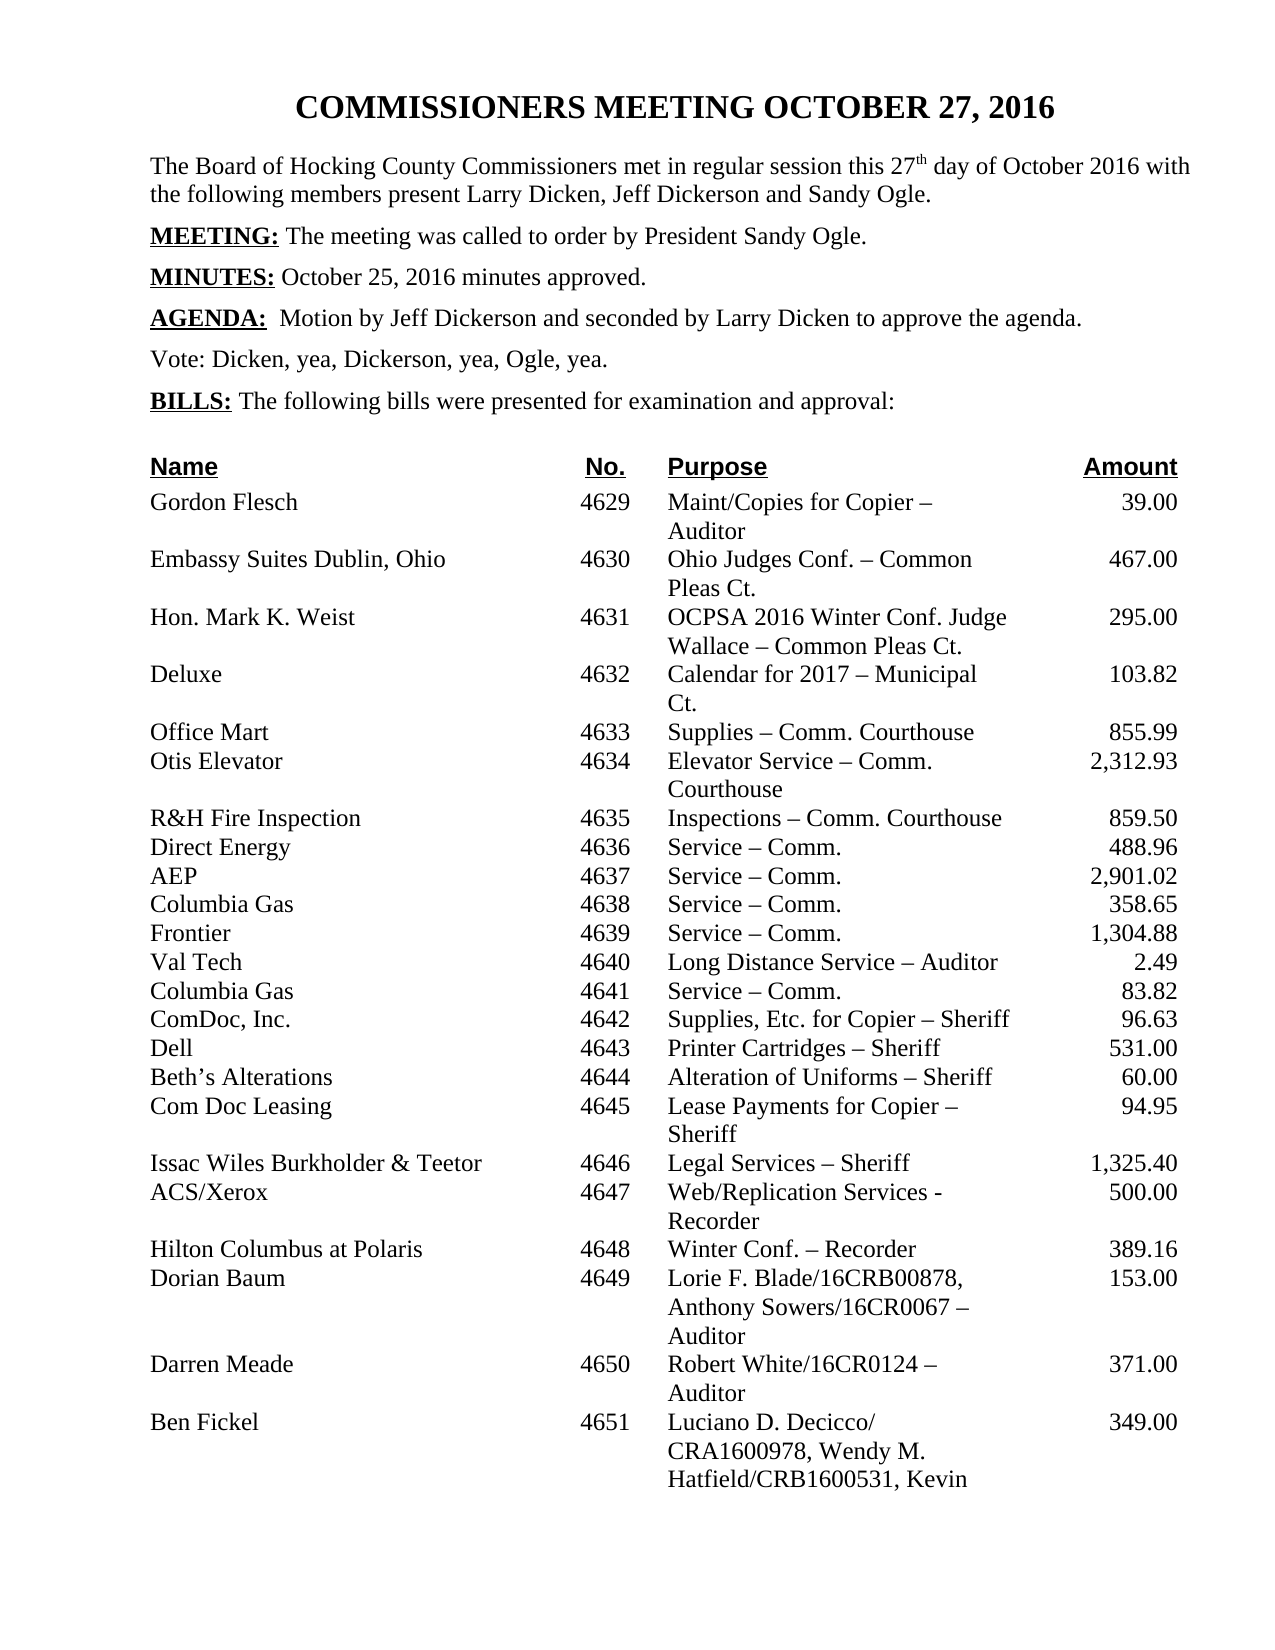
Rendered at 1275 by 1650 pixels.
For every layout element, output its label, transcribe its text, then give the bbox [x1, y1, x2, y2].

table_cell 103.82 [1022, 660, 1189, 717]
table_cell 4642 [554, 1005, 656, 1033]
table_cell 4649 [554, 1263, 656, 1349]
table_cell Direct Energy [139, 832, 554, 861]
table_cell Darren Meade [139, 1350, 554, 1407]
table_cell 531.00 [1022, 1033, 1189, 1062]
text MEETING: The meeting was called to order by President Sandy Ogle. [150, 221, 1200, 249]
table_cell 4632 [554, 660, 656, 717]
table_cell 94.95 [1022, 1091, 1189, 1148]
table_cell 4637 [554, 861, 656, 889]
table_cell 4650 [554, 1350, 656, 1407]
table_cell Columbia Gas [139, 890, 554, 918]
table_cell Maint/Copies for Copier – Auditor [656, 487, 1022, 544]
table_cell 153.00 [1022, 1263, 1189, 1349]
table_cell Embassy Suites Dublin, Ohio [139, 545, 554, 602]
table_cell ACS/Xerox [139, 1177, 554, 1234]
table_cell 83.82 [1022, 976, 1189, 1004]
table_cell Service – Comm. [656, 861, 1022, 889]
table_cell Supplies – Comm. Courthouse [656, 717, 1022, 746]
table_cell 4648 [554, 1235, 656, 1263]
table_cell 467.00 [1022, 545, 1189, 602]
table_header Purpose [656, 427, 1022, 487]
table_cell 39.00 [1022, 487, 1189, 544]
table_cell 96.63 [1022, 1005, 1189, 1033]
table_cell Lease Payments for Copier – Sheriff [656, 1091, 1022, 1148]
table_header Name [139, 427, 554, 487]
table_cell Val Tech [139, 947, 554, 976]
table_cell Robert White/16CR0124 – Auditor [656, 1350, 1022, 1407]
table_cell 4646 [554, 1148, 656, 1177]
table_cell 4647 [554, 1177, 656, 1234]
table_cell Hon. Mark K. Weist [139, 602, 554, 659]
table_cell 4639 [554, 918, 656, 947]
table_cell 4634 [554, 746, 656, 803]
table_cell 1,325.40 [1022, 1148, 1189, 1177]
table_header Amount [1022, 427, 1189, 487]
table_cell 855.99 [1022, 717, 1189, 746]
table_cell 4641 [554, 976, 656, 1004]
table_cell 2,312.93 [1022, 746, 1189, 803]
table_cell Issac Wiles Burkholder & Teetor [139, 1148, 554, 1177]
table_cell Service – Comm. [656, 890, 1022, 918]
table_cell Otis Elevator [139, 746, 554, 803]
table_cell Office Mart [139, 717, 554, 746]
table_cell Ohio Judges Conf. – Common Pleas Ct. [656, 545, 1022, 602]
table_cell Service – Comm. [656, 976, 1022, 1004]
table_cell 4640 [554, 947, 656, 976]
table_cell 4630 [554, 545, 656, 602]
table_cell Gordon Flesch [139, 487, 554, 544]
table_cell Frontier [139, 918, 554, 947]
table_cell OCPSA 2016 Winter Conf. Judge Wallace – Common Pleas Ct. [656, 602, 1022, 659]
table_cell Hilton Columbus at Polaris [139, 1235, 554, 1263]
table_cell 4643 [554, 1033, 656, 1062]
table_header No. [554, 427, 656, 487]
table_cell 1,304.88 [1022, 918, 1189, 947]
text MINUTES: October 25, 2016 minutes approved. [150, 262, 1200, 291]
table_cell AEP [139, 861, 554, 889]
table_cell Service – Comm. [656, 832, 1022, 861]
table_cell 358.65 [1022, 890, 1189, 918]
table_cell Calendar for 2017 – Municipal Ct. [656, 660, 1022, 717]
table_cell 389.16 [1022, 1235, 1189, 1263]
table_cell Alteration of Uniforms – Sheriff [656, 1062, 1022, 1091]
table_cell Service – Comm. [656, 918, 1022, 947]
table_cell 488.96 [1022, 832, 1189, 861]
table_cell Com Doc Leasing [139, 1091, 554, 1148]
table_cell 2.49 [1022, 947, 1189, 976]
table_cell Long Distance Service – Auditor [656, 947, 1022, 976]
text Vote: Dicken, yea, Dickerson, yea, Ogle, yea. [150, 344, 1200, 373]
table_cell Printer Cartridges – Sheriff [656, 1033, 1022, 1062]
table_cell 4631 [554, 602, 656, 659]
table_cell 4636 [554, 832, 656, 861]
table_cell R&H Fire Inspection [139, 803, 554, 832]
table_cell 295.00 [1022, 602, 1189, 659]
table_cell Winter Conf. – Recorder [656, 1235, 1022, 1263]
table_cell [656, 1407, 1022, 1493]
table_cell 371.00 [1022, 1350, 1189, 1407]
table_cell 4629 [554, 487, 656, 544]
table_cell Columbia Gas [139, 976, 554, 1004]
table_cell 859.50 [1022, 803, 1189, 832]
table_cell 4645 [554, 1091, 656, 1148]
text BILLS: The following bills were presented for examination and approval: [150, 386, 1200, 414]
table_cell Lorie F. Blade/16CRB00878, Anthony Sowers/16CR0067 – Auditor [656, 1263, 1022, 1349]
text AGENDA: Motion by Jeff Dickerson and seconded by Larry Dicken to approve the agenda. [150, 303, 1200, 332]
table_cell 349.00 [1022, 1407, 1189, 1493]
table_cell Legal Services – Sheriff [656, 1148, 1022, 1177]
table_cell 4651 [554, 1407, 656, 1493]
table_cell Ben Fickel [139, 1407, 554, 1493]
table_cell Dorian Baum [139, 1263, 554, 1349]
table_cell 4644 [554, 1062, 656, 1091]
table_cell Supplies, Etc. for Copier – Sheriff [656, 1005, 1022, 1033]
table_cell 60.00 [1022, 1062, 1189, 1091]
table_cell 4638 [554, 890, 656, 918]
table_cell ComDoc, Inc. [139, 1005, 554, 1033]
table_cell Inspections – Comm. Courthouse [656, 803, 1022, 832]
table_cell Elevator Service – Comm. Courthouse [656, 746, 1022, 803]
table_cell 500.00 [1022, 1177, 1189, 1234]
table_cell Deluxe [139, 660, 554, 717]
table_cell Dell [139, 1033, 554, 1062]
table_cell 2,901.02 [1022, 861, 1189, 889]
table_cell 4635 [554, 803, 656, 832]
text The Board of Hocking County Commissioners met in regular session this 27th day of October 2016 with the following members present Larry Dicken, Jeff Dickerson and Sandy Ogle. [150, 151, 1200, 208]
table_cell Beth’s Alterations [139, 1062, 554, 1091]
table_cell Web/Replication Services - Recorder [656, 1177, 1022, 1234]
table_cell 4633 [554, 717, 656, 746]
